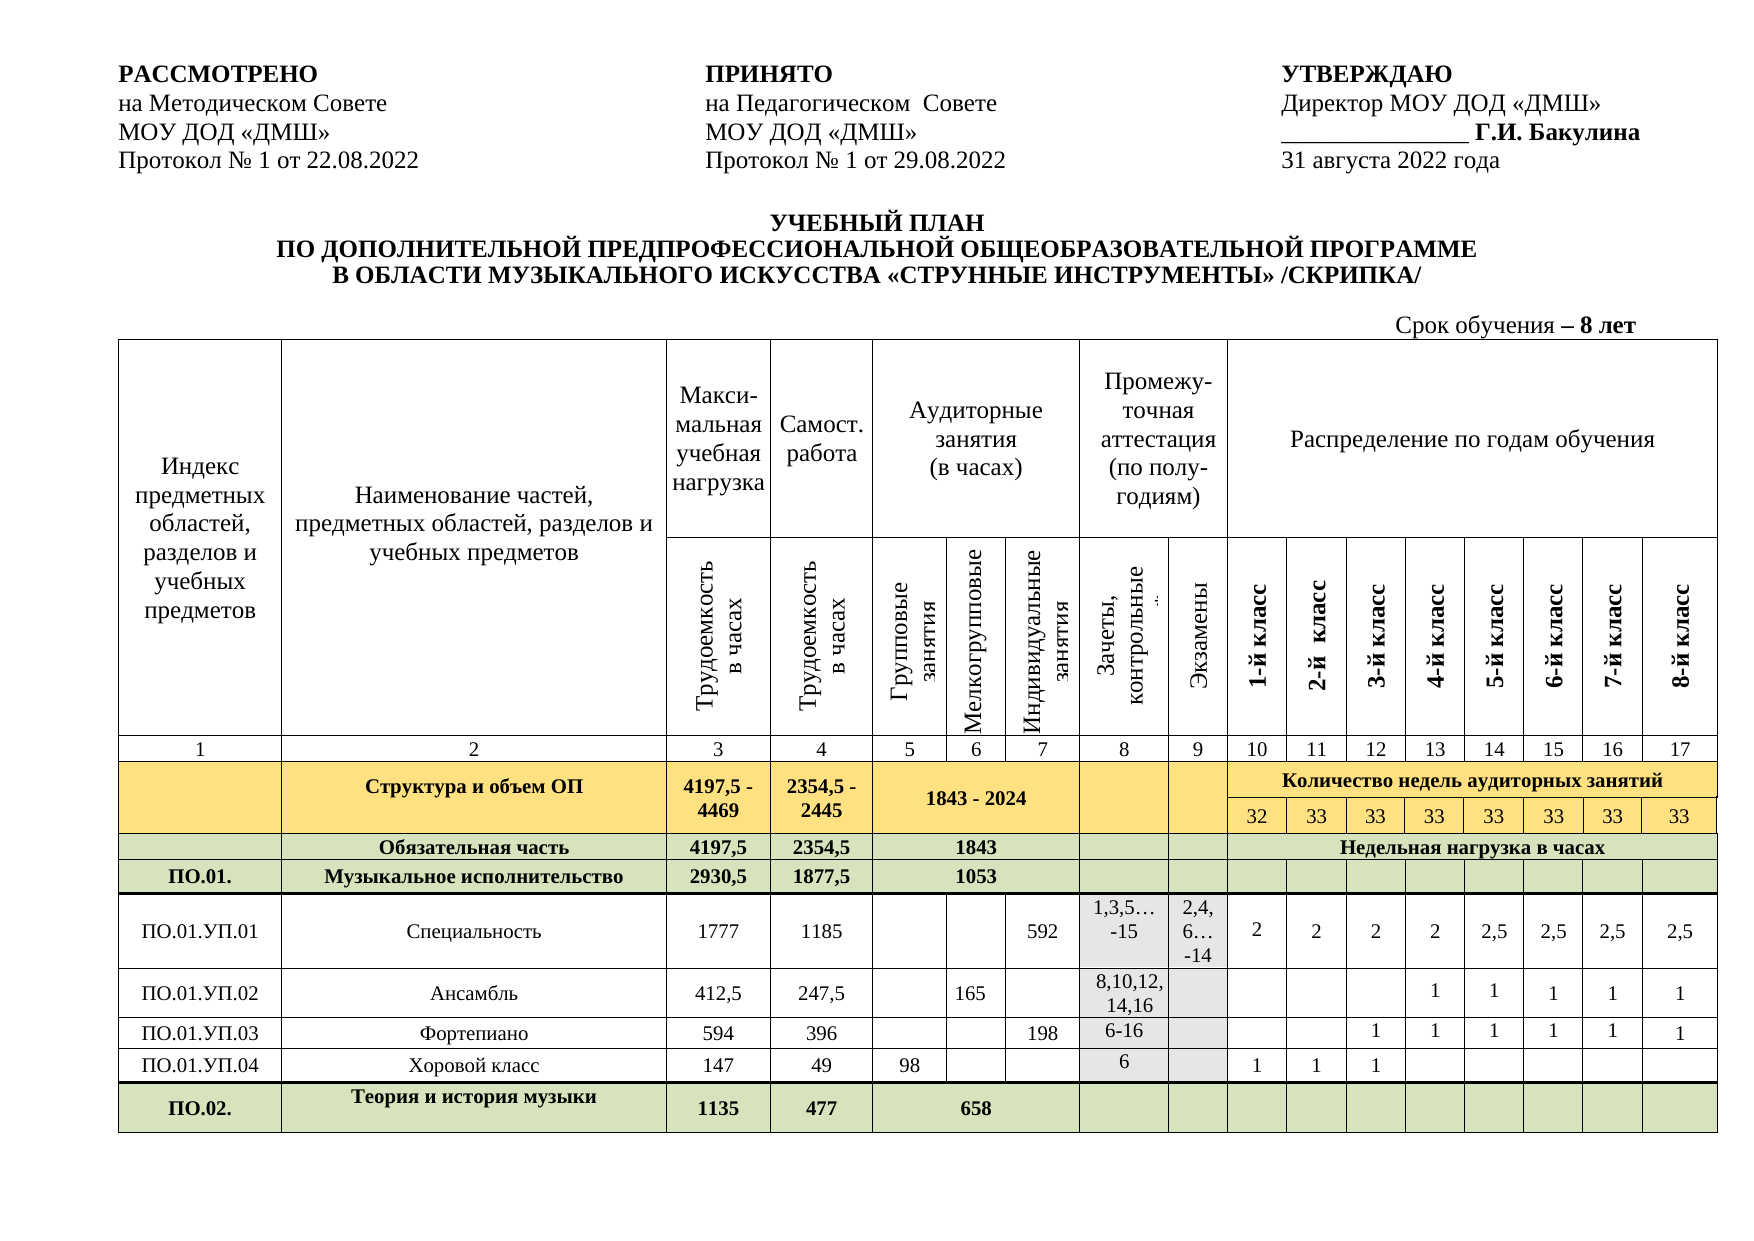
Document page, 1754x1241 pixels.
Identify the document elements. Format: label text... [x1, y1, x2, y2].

table_cell 1053 [873, 860, 1079, 892]
text УЧЕБНЫЙ ПЛАН [118, 208, 1636, 237]
table_cell [1287, 1084, 1346, 1132]
table_cell  [1228, 895, 1286, 967]
table_cell 15 [1524, 736, 1582, 761]
table_cell Количество недель аудиторных занятий [1228, 762, 1717, 797]
table_cell [1287, 1018, 1346, 1048]
table_cell ПО.02. [119, 1084, 281, 1132]
table_cell 4-й класс [1406, 538, 1464, 735]
table_cell 1777 [667, 895, 770, 967]
table_cell Фортепиано [282, 1018, 666, 1048]
table_cell 1 [1228, 1049, 1286, 1081]
table_cell 1185 [771, 895, 872, 967]
table_cell 1-й класс [1228, 538, 1286, 735]
table_cell [1287, 860, 1346, 892]
table_cell 5-й класс [1465, 538, 1523, 735]
table_cell 14 [1465, 736, 1523, 761]
table_cell 2-й класс [1287, 538, 1346, 735]
table_cell [1643, 1049, 1717, 1081]
table_cell 1 [1347, 1049, 1405, 1081]
table_cell [1465, 1084, 1523, 1132]
table_cell [1347, 1084, 1405, 1132]
table_cell Зачеты, контрольные уроки * [1080, 538, 1168, 735]
table_cell 33 [1464, 798, 1523, 833]
table_header Распределение по годам обучения [1228, 340, 1717, 537]
table_cell [1287, 969, 1346, 1017]
table_cell 11 [1287, 736, 1346, 761]
table_cell 1877,5 [771, 860, 872, 892]
table_cell  [1465, 1018, 1523, 1048]
table_cell 4197,5 -4469 [667, 762, 770, 833]
table_cell [1006, 969, 1079, 1017]
table_cell Теория и история музыки [282, 1084, 666, 1132]
table_cell 33 [1347, 798, 1404, 833]
table_cell 33 [1584, 798, 1641, 833]
table_cell 4 [771, 736, 872, 761]
table_cell 247,5 [771, 969, 872, 1017]
table_cell [1169, 969, 1227, 1017]
table_cell [1524, 860, 1582, 892]
table_cell [1169, 860, 1227, 892]
table_cell 8 [1080, 736, 1168, 761]
table_cell [873, 969, 946, 1017]
table_cell 1135 [667, 1084, 770, 1132]
table_cell [1169, 834, 1227, 859]
table_cell Индивидуальные занятия [1006, 538, 1079, 735]
table_cell 412,5 [667, 969, 770, 1017]
table_cell 1 [119, 736, 281, 761]
table_cell 2 [1287, 895, 1346, 967]
table_cell ПО.01.УП.04 [119, 1049, 281, 1081]
table_cell 1843 [873, 834, 1079, 859]
table_cell 1 [1583, 969, 1642, 1017]
table_cell 1,3,5…-15 [1080, 895, 1168, 967]
table_cell 2 [1406, 895, 1464, 967]
table_cell [1169, 1049, 1227, 1081]
table_cell 6 [947, 736, 1005, 761]
table_cell 6 [1080, 1049, 1168, 1081]
table_cell [1643, 1084, 1717, 1132]
text В ОБЛАСТИ МУЗЫКАЛЬНОГО ИСКУССТВА «СТРУННЫЕ ИНСТРУМЕНТЫ» /СКРИПКА/ [118, 263, 1636, 288]
table_header РАССМОТРЕНО на Методическом Совете МОУ ДОД «ДМШ» Протокол № 1 от 22.08.2022 [107, 59, 694, 208]
table_cell  [1524, 1018, 1582, 1048]
table_header Аудиторные занятия (в часах) [873, 340, 1079, 537]
table_cell [1228, 1018, 1286, 1048]
table_cell 1 [1643, 969, 1717, 1017]
table_cell Ансамбль [282, 969, 666, 1017]
table_header УТВЕРЖДАЮ Директор МОУ ДОД «ДМШ» _______________ Г.И. Бакулина 31 августа 2022 года [1270, 59, 1754, 208]
table_cell 658 [873, 1084, 1079, 1132]
table_cell 98 [873, 1049, 946, 1081]
table_cell 198 [1006, 1018, 1079, 1048]
table_cell 49 [771, 1049, 872, 1081]
table_cell [1080, 1084, 1168, 1132]
table_cell 9 [1169, 736, 1227, 761]
table_cell [1583, 1049, 1642, 1081]
table_cell Музыкальное исполнительство [282, 860, 666, 892]
table_cell 5 [873, 736, 946, 761]
table_cell 8,10,12, 14,16 [1080, 969, 1168, 1017]
table_cell [1524, 1049, 1582, 1081]
table_cell [1169, 1084, 1227, 1132]
table_header Самост. работа [771, 340, 872, 537]
table_cell 2,5 [1583, 895, 1642, 967]
table_cell 3-й класс [1347, 538, 1405, 735]
table_cell [1465, 860, 1523, 892]
table_cell Групповые занятия [873, 538, 946, 735]
table_cell Недельная нагрузка в часах [1228, 834, 1717, 859]
table_cell [1583, 1084, 1642, 1132]
table_header Наименование частей, предметных областей, разделов и учебных предметов [282, 340, 666, 735]
table_cell 2354,5 [771, 834, 872, 859]
text ПО ДОПОЛНИТЕЛЬНОЙ ПРЕДПРОФЕССИОНАЛЬНОЙ ОБЩЕОБРАЗОВАТЕЛЬНОЙ ПРОГРАММЕ [118, 237, 1636, 263]
table_cell ПО.01.УП.01 [119, 895, 281, 967]
table_cell [947, 1018, 1005, 1048]
table_cell 1 [1524, 969, 1582, 1017]
table_cell  [1406, 969, 1464, 1017]
table_cell [873, 1018, 946, 1048]
table_cell 8-й класс [1643, 538, 1717, 735]
table_cell  [1406, 1018, 1464, 1048]
table_cell 4197,5 [667, 834, 770, 859]
table_cell [1347, 969, 1405, 1017]
table_cell 33 [1287, 798, 1346, 833]
table_cell 7-й класс [1583, 538, 1642, 735]
table_cell 16 [1583, 736, 1642, 761]
table_cell 2930,5 [667, 860, 770, 892]
table_cell [1524, 1084, 1582, 1132]
table_cell [119, 834, 281, 859]
table_cell 10 [1228, 736, 1286, 761]
table_cell 594 [667, 1018, 770, 1048]
table_cell 33 [1642, 798, 1716, 833]
table_cell [1228, 860, 1286, 892]
table_cell [1643, 860, 1717, 892]
table_cell 2 [282, 736, 666, 761]
table_cell 2,5 [1643, 895, 1717, 967]
table_cell [1228, 969, 1286, 1017]
table_cell 2,5 [1465, 895, 1523, 967]
table_cell 2 [1347, 895, 1405, 967]
table_cell 147 [667, 1049, 770, 1081]
table_cell [1228, 1084, 1286, 1132]
table_cell [947, 1049, 1005, 1081]
table_cell 1 [1287, 1049, 1346, 1081]
table_cell Трудоемкость в часах [667, 538, 770, 735]
table_cell Мелкогрупповые занятия [947, 538, 1005, 735]
table_cell [1169, 762, 1227, 833]
table_cell Структура и объем ОП [282, 762, 666, 833]
table_cell Специальность [282, 895, 666, 967]
table_cell 32 [1228, 798, 1286, 833]
table_cell [1583, 860, 1642, 892]
table_cell 33 [1405, 798, 1463, 833]
table_cell Обязательная часть [282, 834, 666, 859]
table_cell [1080, 860, 1168, 892]
table_cell 13 [1406, 736, 1464, 761]
text Срок обучения – 8 лет [118, 313, 1636, 338]
table_cell 396 [771, 1018, 872, 1048]
table_cell [1347, 860, 1405, 892]
table_cell Трудоемкость в часах [771, 538, 872, 735]
table_cell 7 [1006, 736, 1079, 761]
table_cell [947, 895, 1005, 967]
table_cell [1006, 1049, 1079, 1081]
table_cell 592 [1006, 895, 1079, 967]
table_cell 3 [667, 736, 770, 761]
table_cell 33 [1524, 798, 1583, 833]
table_cell 17 [1643, 736, 1717, 761]
table_header Макси-мальная учебная нагрузка [667, 340, 770, 537]
table_cell ПО.01. [119, 860, 281, 892]
table_cell  [1583, 1018, 1642, 1048]
table_cell [1080, 762, 1168, 833]
table_cell ПО.01.УП.03 [119, 1018, 281, 1048]
table_cell 165 [947, 969, 1005, 1017]
table_cell  [1347, 1018, 1405, 1048]
table_header Промежу-точная аттестация (по полу-годиям) [1080, 340, 1227, 537]
table_cell [873, 895, 946, 967]
table_cell ПО.01.УП.02 [119, 969, 281, 1017]
table_cell 6-16 [1080, 1018, 1168, 1048]
table_cell 12 [1347, 736, 1405, 761]
table_cell 2354,5 -2445 [771, 762, 872, 833]
table_cell  [1465, 969, 1523, 1017]
table_cell Хоровой класс [282, 1049, 666, 1081]
table_cell [1406, 1084, 1464, 1132]
table_cell [1080, 834, 1168, 859]
table_cell [119, 762, 281, 833]
table_cell 6-й класс [1524, 538, 1582, 735]
table_cell [1465, 1049, 1523, 1081]
table_cell [1406, 1049, 1464, 1081]
table_cell 1843 - 2024 [873, 762, 1079, 833]
table_cell 477 [771, 1084, 872, 1132]
table_header ПРИНЯТО на Педагогическом Совете МОУ ДОД «ДМШ» Протокол № 1 от 29.08.2022 [694, 59, 1270, 208]
table_cell Экзамены [1169, 538, 1227, 735]
table_cell 2,5 [1524, 895, 1582, 967]
table_cell 2,4,6…-14 [1169, 895, 1227, 967]
table_cell [1169, 1018, 1227, 1048]
table_cell 1 [1643, 1018, 1717, 1048]
table_cell [1406, 860, 1464, 892]
table_header Индекс предметных областей, разделов и учебных предметов [119, 340, 281, 735]
